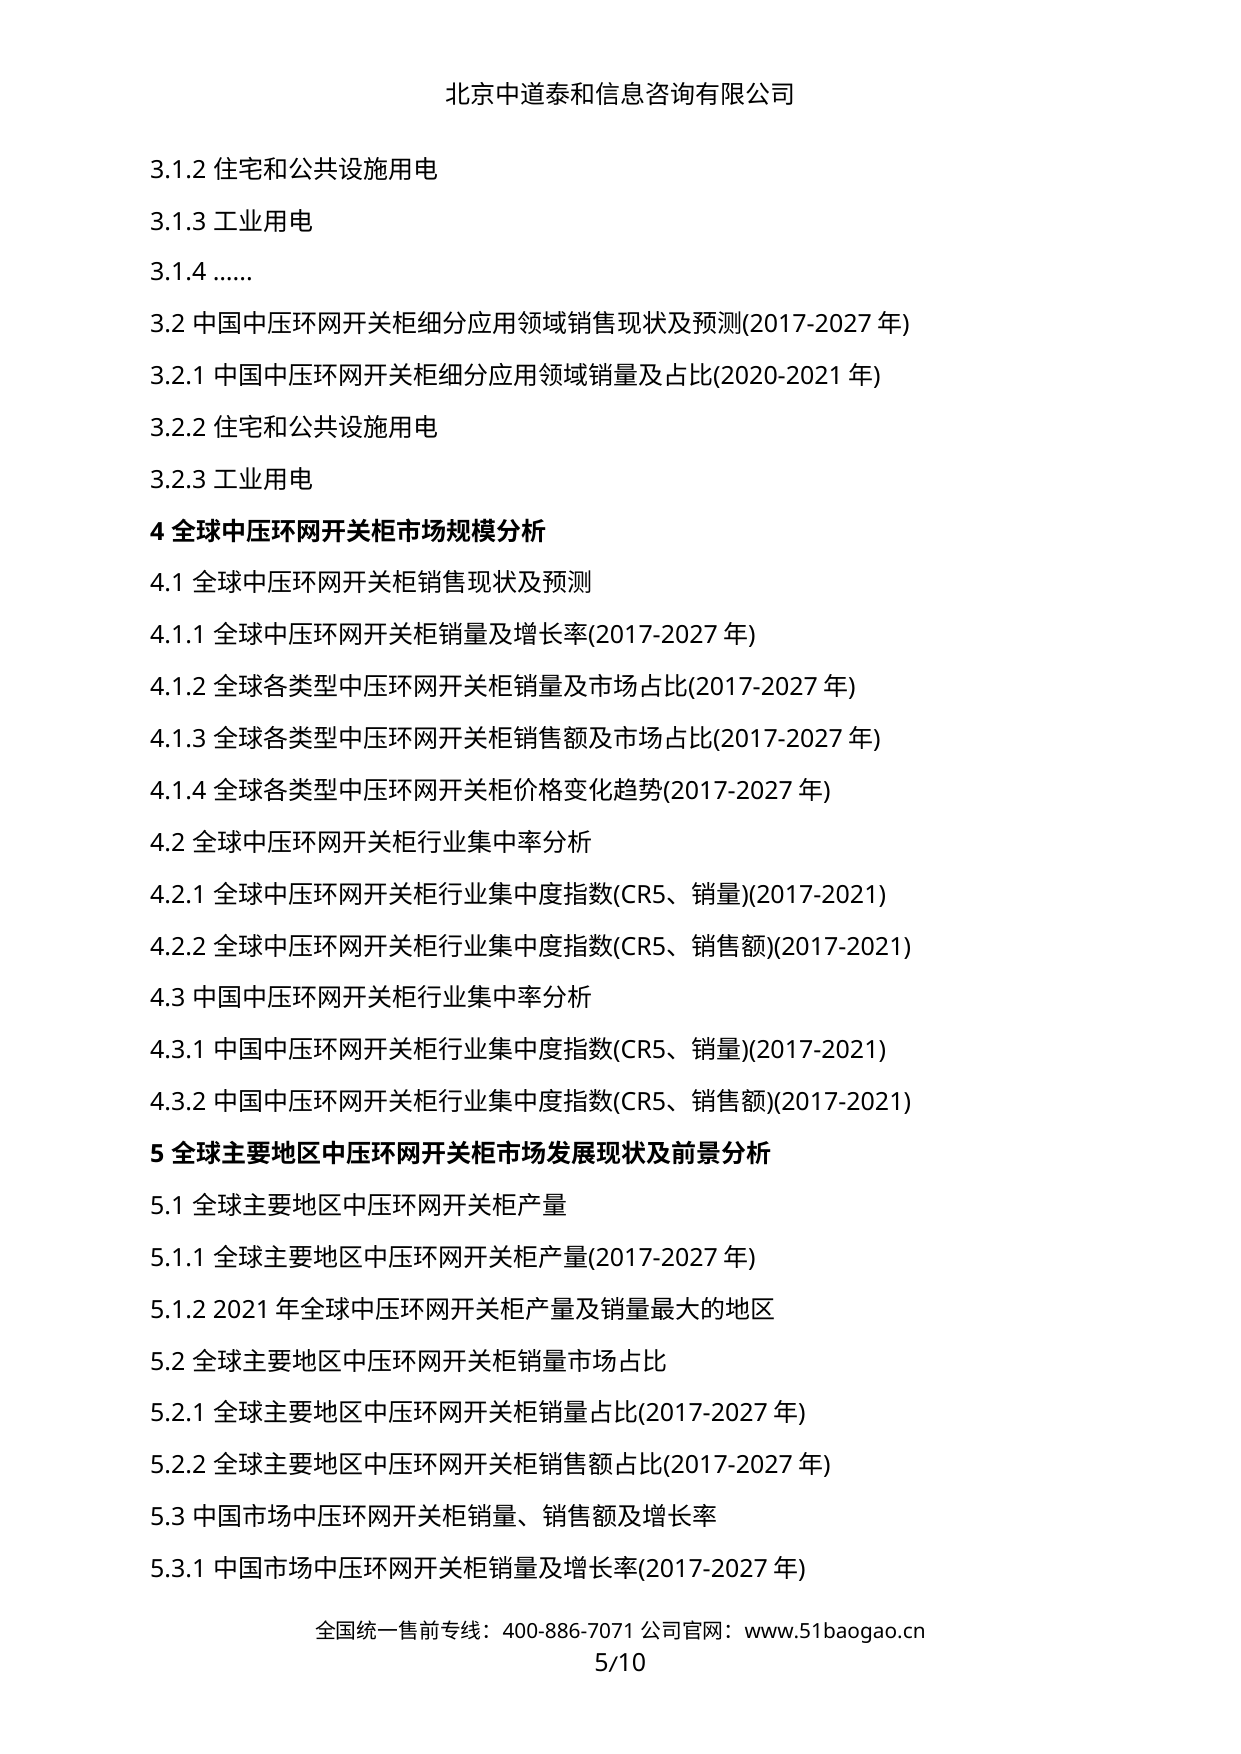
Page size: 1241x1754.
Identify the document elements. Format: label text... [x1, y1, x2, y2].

text 3.2.3 工业用电 [150, 459, 1090, 495]
text 4.3.1 中国中压环网开关柜行业集中度指数(CR5、销量)(2017-2021) [150, 1030, 1090, 1066]
text 4.1.3 全球各类型中压环网开关柜销售额及市场占比(2017-2027年) [150, 718, 1090, 755]
text 5.3.1 中国市场中压环网开关柜销量及增长率(2017-2027年) [150, 1548, 1090, 1585]
text 4.1.4 全球各类型中压环网开关柜价格变化趋势(2017-2027年) [150, 770, 1090, 807]
text 4.2.2 全球中压环网开关柜行业集中度指数(CR5、销售额)(2017-2021) [150, 926, 1090, 962]
text 5.1.2 2021年全球中压环网开关柜产量及销量最大的地区 [150, 1289, 1090, 1325]
text 5 全球主要地区中压环网开关柜市场发展现状及前景分析 [150, 1133, 1090, 1170]
text 3.2 中国中压环网开关柜细分应用领域销售现状及预测(2017-2027年) [150, 303, 1090, 340]
text 5.2.1 全球主要地区中压环网开关柜销量占比(2017-2027年) [150, 1393, 1090, 1429]
text 4.1.1 全球中压环网开关柜销量及增长率(2017-2027年) [150, 615, 1090, 651]
text 3.1.3 工业用电 [150, 202, 1090, 238]
text 4.1.2 全球各类型中压环网开关柜销量及市场占比(2017-2027年) [150, 667, 1090, 703]
text 4.2.1 全球中压环网开关柜行业集中度指数(CR5、销量)(2017-2021) [150, 874, 1090, 910]
text 5.1 全球主要地区中压环网开关柜产量 [150, 1185, 1090, 1222]
text 3.2.1 中国中压环网开关柜细分应用领域销量及占比(2020-2021年) [150, 355, 1090, 392]
text 4.3.2 中国中压环网开关柜行业集中度指数(CR5、销售额)(2017-2021) [150, 1082, 1090, 1118]
text 4.2 全球中压环网开关柜行业集中率分析 [150, 822, 1090, 858]
text 3.2.2 住宅和公共设施用电 [150, 407, 1090, 443]
text 5.1.1 全球主要地区中压环网开关柜产量(2017-2027年) [150, 1237, 1090, 1273]
text 3.1.4 …... [150, 254, 1090, 288]
text 5.3 中国市场中压环网开关柜销量、销售额及增长率 [150, 1497, 1090, 1533]
text 3.1.2 住宅和公共设施用电 [150, 150, 1090, 186]
text 4.3 中国中压环网开关柜行业集中率分析 [150, 978, 1090, 1014]
text 4 全球中压环网开关柜市场规模分析 [150, 511, 1090, 547]
text 5.2 全球主要地区中压环网开关柜销量市场占比 [150, 1341, 1090, 1377]
text 4.1 全球中压环网开关柜销售现状及预测 [150, 563, 1090, 599]
text 5.2.2 全球主要地区中压环网开关柜销售额占比(2017-2027年) [150, 1445, 1090, 1481]
